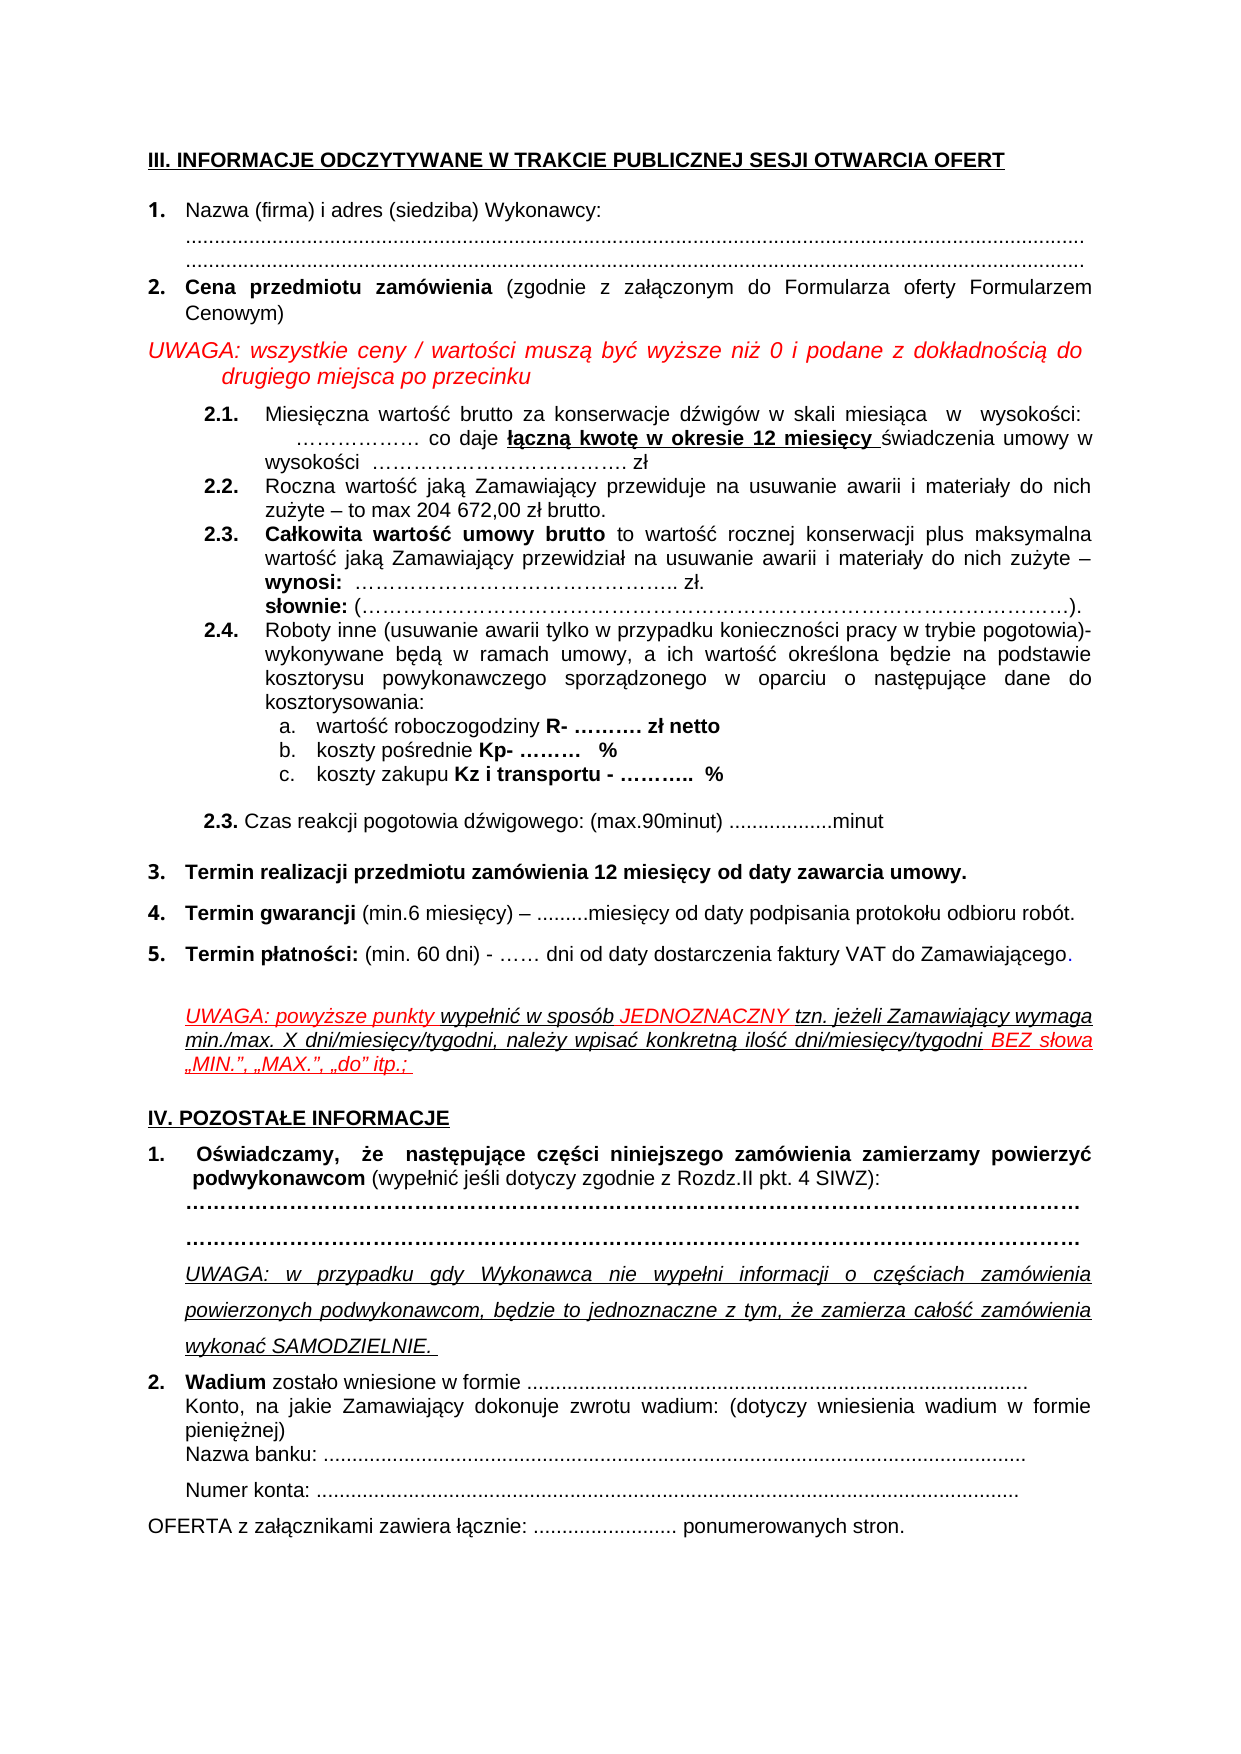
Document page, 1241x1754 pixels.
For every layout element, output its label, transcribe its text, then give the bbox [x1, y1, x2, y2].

text ……………………………………………………………………………………………………………………………………………………………………………………………………………………………………UWAGA: w przypadku gdy Wykonawca nie wypełni informacji o częściach zamówienia powierzonych podwykonawcom, będzie to jednoznaczne z tym, że zamierza całość zamówienia wykonać SAMODZIELNIE. [185, 1190, 1093, 1358]
text UWAGA: wszystkie ceny / wartości muszą być wyższe niż 0 i podane z dokładnością do drugiego miejsca po przecinku [148, 337, 1093, 389]
text OFERTA z załącznikami zawiera łącznie: ......................... ponumerowanych stron. [148, 1513, 1093, 1537]
text UWAGA: powyższe punkty wypełnić w sposób JEDNOZNACZNY tzn. jeżeli Zamawiający wymaga min./max. X dni/miesięcy/tygodni, należy wpisać konkretną ilość dni/miesięcy/tygodni BEZ słowa „MIN.”, „MAX.”, „do” itp.; [185, 1050, 1093, 1076]
text Nazwa banku: .......................................................................................................................... [185, 1442, 1093, 1466]
text Numer konta: .......................................................................................................................... [185, 1478, 1093, 1502]
text IV. POZOSTAŁE INFORMACJE [148, 1106, 1093, 1130]
list Termin gwarancji (min.6 miesięcy) – .........miesięcy od daty podpisania protokołu odbioru robót. [148, 898, 1093, 927]
list Nazwa (firma) i adres (siedziba) Wykonawcy: [148, 196, 1093, 224]
text 2.3. Czas reakcji pogotowia dźwigowego: (max.90minut) ..................minut [117, 809, 1093, 833]
list Termin realizacji przedmiotu zamówienia 12 miesięcy od daty zawarcia umowy. [148, 857, 1093, 886]
text III. INFORMACJE ODCZYTYWANE W TRAKCIE PUBLICZNEJ SESJI OTWARCIA OFERT [148, 148, 1093, 172]
list koszty zakupu Kz i transportu - ……….. % [279, 761, 1093, 785]
list Wadium zostało wniesione w formie ....................................................................................... [148, 1370, 1093, 1394]
text UWAGA: powyższe punkty wypełnić w sposób JEDNOZNACZNY tzn. jeżeli Zamawiający wymaga min./max. X dni/miesięcy/tygodni, należy wpisać konkretną ilość dni/miesięcy/tygodni BEZ słowa „MIN.”, „MAX.”, „do” itp.; [185, 1004, 1093, 1025]
list Roczna wartość jaką Zamawiający przewiduje na usuwanie awarii i materiały do nich zużyte – to max 204 672,00 zł brutto. [204, 474, 1093, 522]
list Oświadczamy, że następujące części niniejszego zamówienia zamierzamy powierzyć podwykonawcom (wypełnić jeśli dotyczy zgodnie z Rozdz.II pkt. 4 SIWZ): [148, 1142, 1093, 1190]
list Miesięczna wartość brutto za konserwacje dźwigów w skali miesiąca w wysokości: ……………… co daje łączną kwotę w okresie 12 miesięcy świadczenia umowy w wysokości ………………………………. zł [204, 402, 1093, 474]
list słownie: (…………………………………………………………………………………………). [265, 594, 1093, 618]
list Cena przedmiotu zamówienia (zgodnie z załączonym do Formularza oferty Formularzem Cenowym) [148, 272, 1093, 324]
list wartość roboczogodziny R- ………. zł netto [279, 713, 1093, 737]
list koszty pośrednie Kp- ……… % [279, 737, 1093, 761]
text UWAGA: powyższe punkty wypełnić w sposób JEDNOZNACZNY tzn. jeżeli Zamawiający wymaga min./max. X dni/miesięcy/tygodni, należy wpisać konkretną ilość dni/miesięcy/tygodni BEZ słowa „MIN.”, „MAX.”, „do” itp.; [185, 1026, 1093, 1049]
list Termin płatności: (min. 60 dni) - …… dni od daty dostarczenia faktury VAT do Zamawiającego. [148, 939, 1093, 967]
list Roboty inne (usuwanie awarii tylko w przypadku konieczności pracy w trybie pogotowia)- wykonywane będą w ramach umowy, a ich wartość określona będzie na podstawie kosztorysu powykonawczego sporządzonego w oparciu o następujące dane do kosztorysowania: [204, 618, 1093, 713]
text Konto, na jakie Zamawiający dokonuje zwrotu wadium: (dotyczy wniesienia wadium w formie pieniężnej) [185, 1394, 1093, 1442]
list Całkowita wartość umowy brutto to wartość rocznej konserwacji plus maksymalna wartość jaką Zamawiający przewidział na usuwanie awarii i materiały do nich zużyte – wynosi: ……………………………………….. zł. [204, 522, 1093, 594]
text ........................................................................................................................................................................................................................................................................................................................ [185, 224, 1093, 272]
